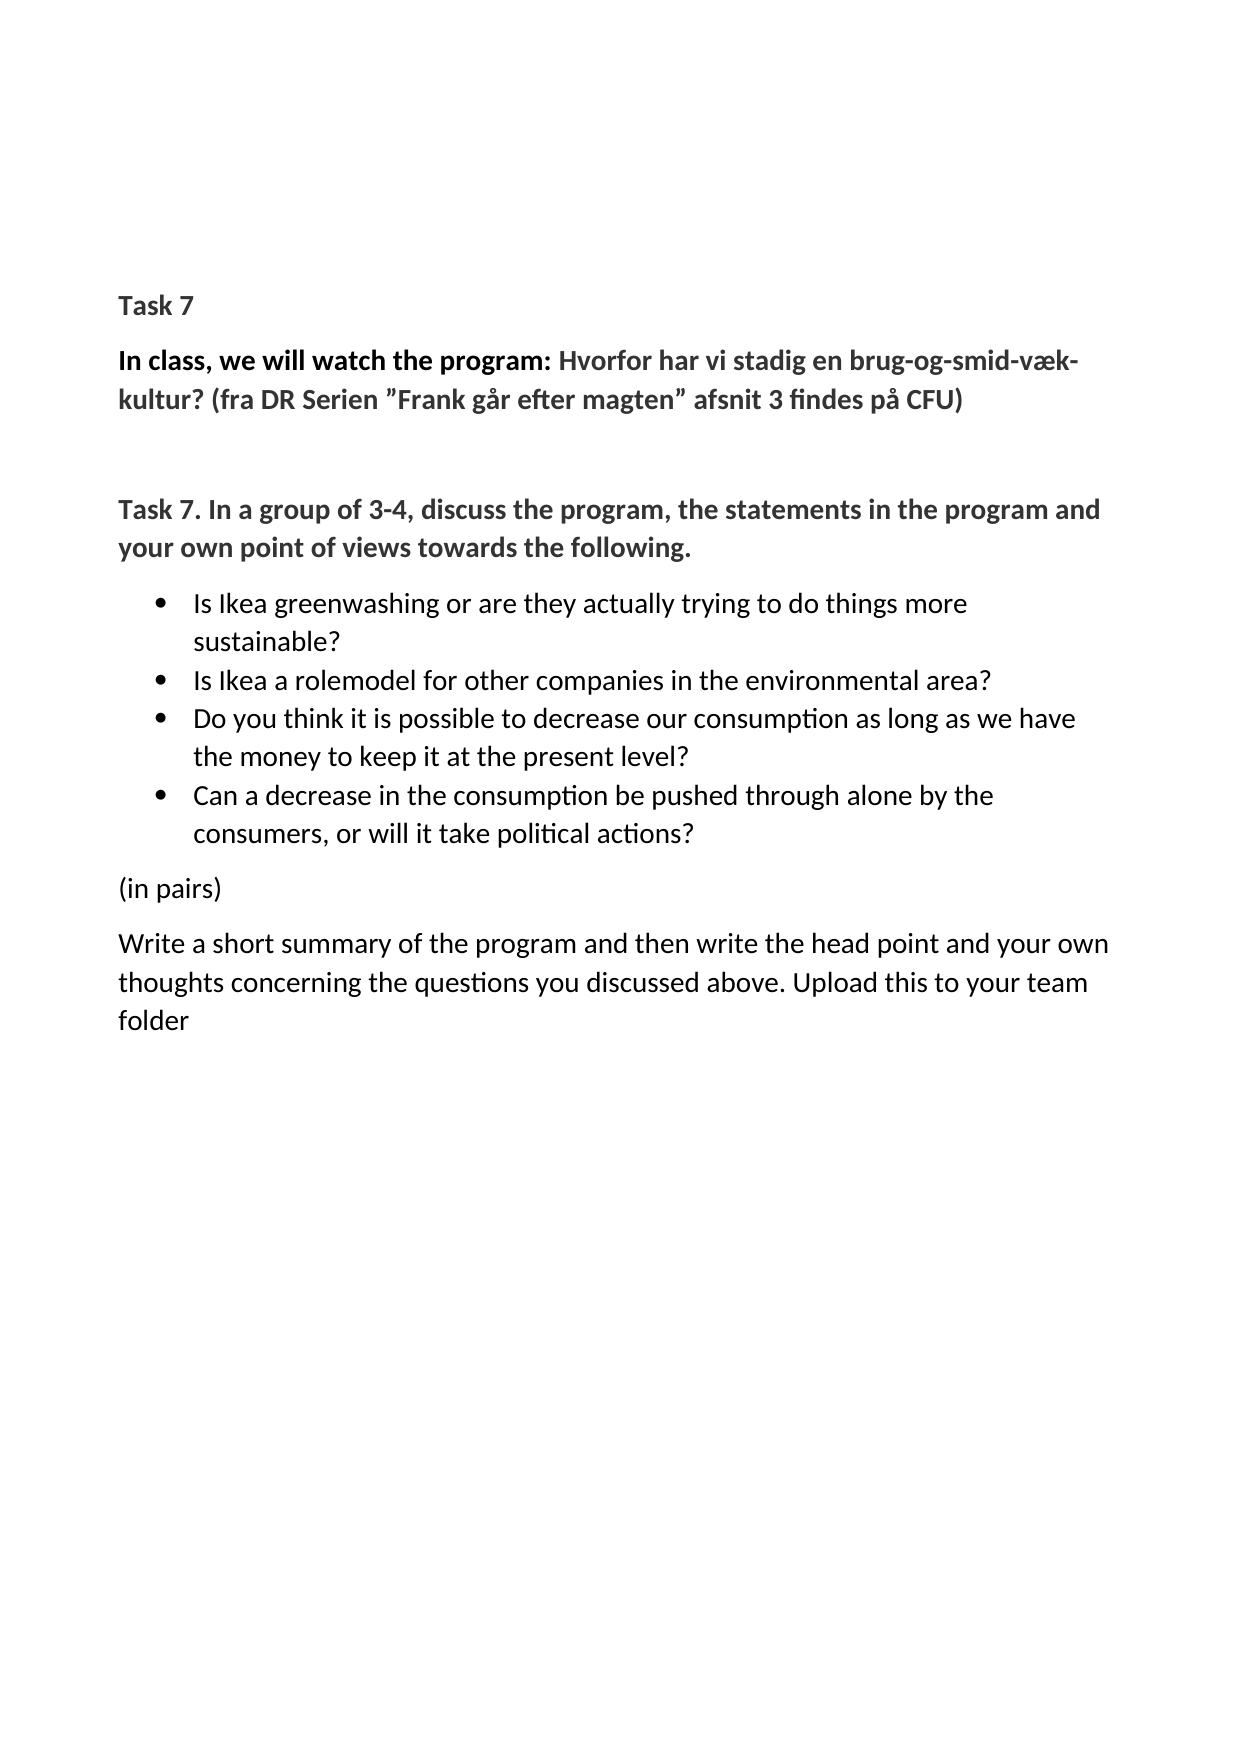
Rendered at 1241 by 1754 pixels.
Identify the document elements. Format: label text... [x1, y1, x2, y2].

list Can a decrease in the consumption be pushed through alone by the consumers, or will it take political actions? [156, 777, 1122, 851]
text Task 7. In a group of 3-4, discuss the program, the statements in the program and your own point of views towards the following. [118, 491, 1122, 565]
list Is Ikea a rolemodel for other companies in the environmental area? [156, 662, 1122, 697]
list Do you think it is possible to decrease our consumption as long as we have the money to keep it at the present level? [156, 700, 1122, 774]
text Write a short summary of the program and then write the head point and your own thoughts concerning the questions you discussed above. Upload this to your team folder [118, 926, 1122, 1038]
text In class, we will watch the program: Hvorfor har vi stadig en brug-og-smid-væk-kultur? (fra DR Serien ”Frank går efter magten” afsnit 3 findes på CFU) [118, 342, 1122, 417]
text Task 7 [118, 287, 1122, 323]
list Is Ikea greenwashing or are they actually trying to do things more sustainable? [156, 585, 1122, 659]
text (in pairs) [118, 870, 1122, 906]
